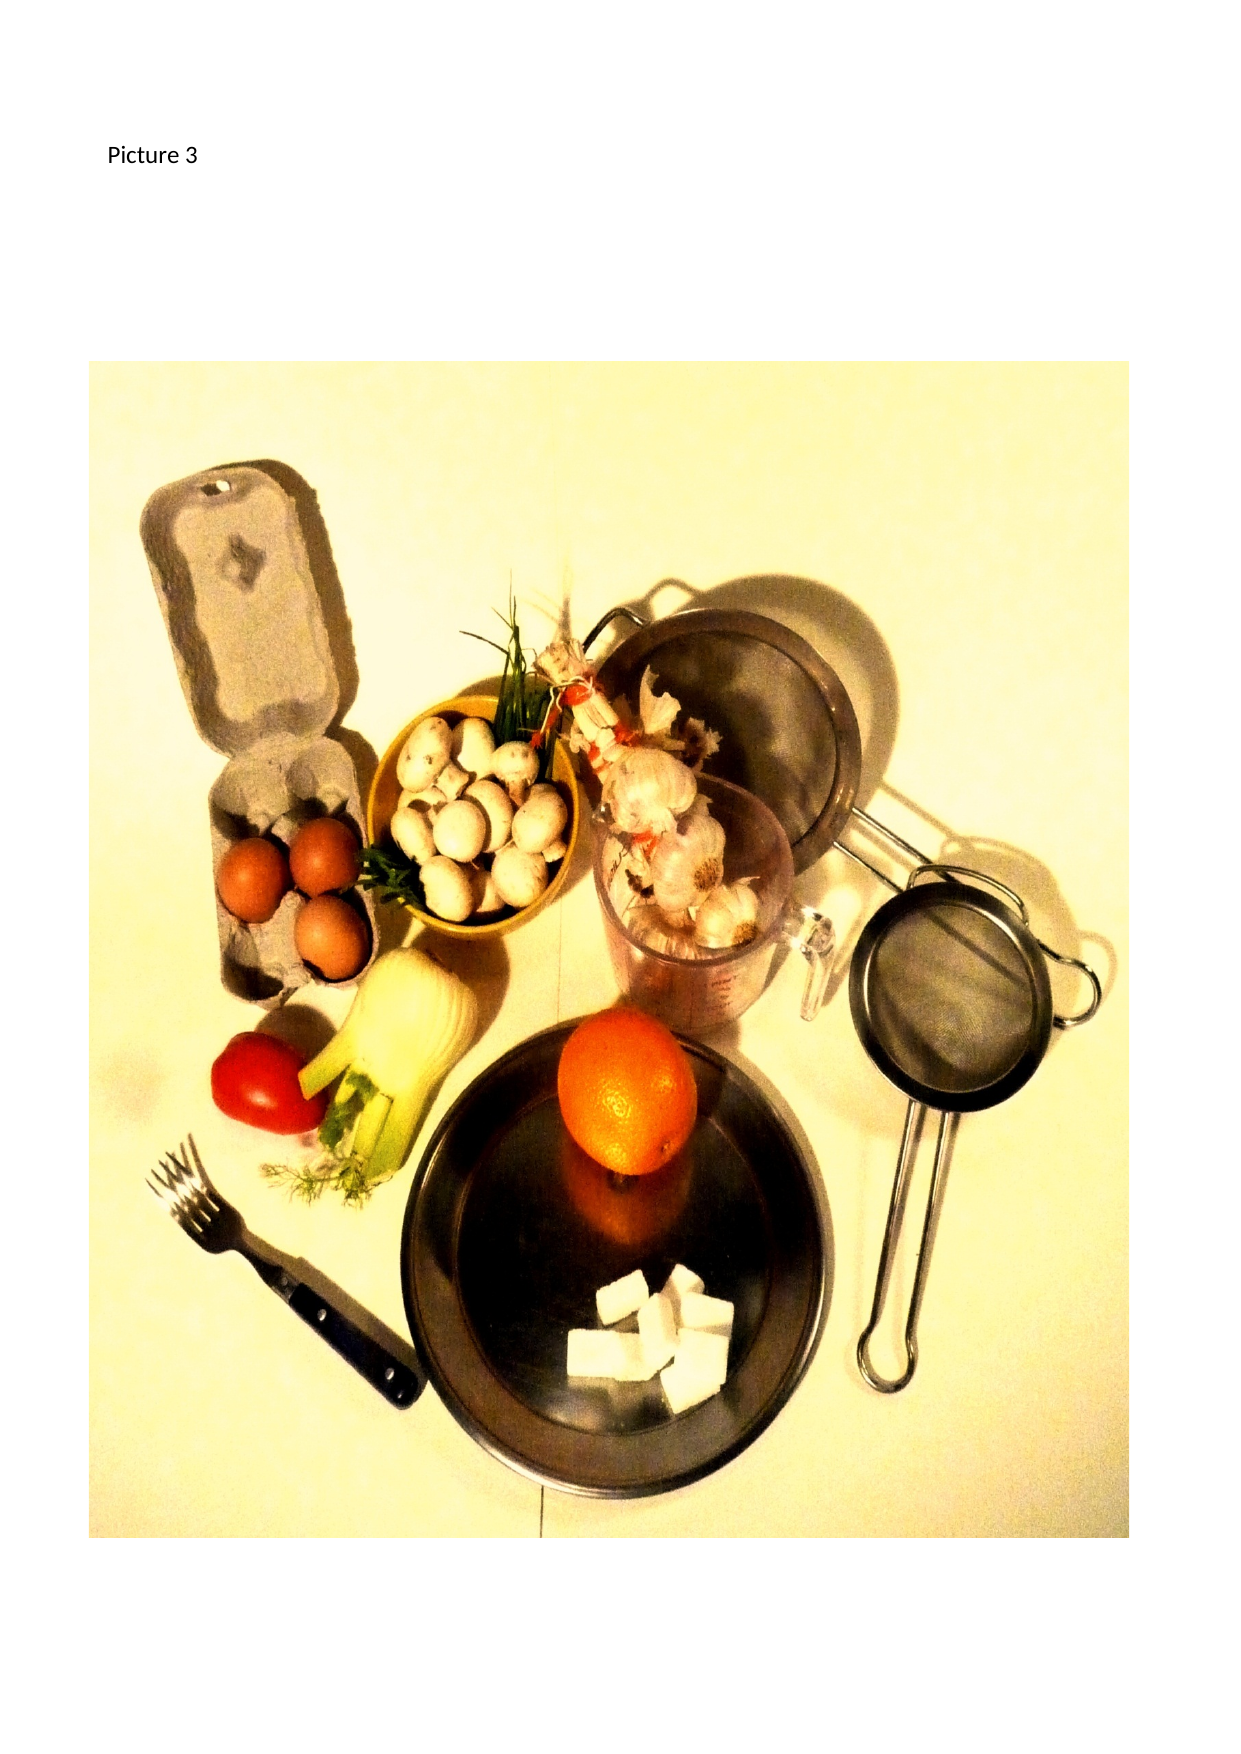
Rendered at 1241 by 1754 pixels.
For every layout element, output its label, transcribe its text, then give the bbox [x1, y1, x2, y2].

subtitle Picture 3 [107, 140, 1152, 170]
picture [88, 361, 1130, 1538]
